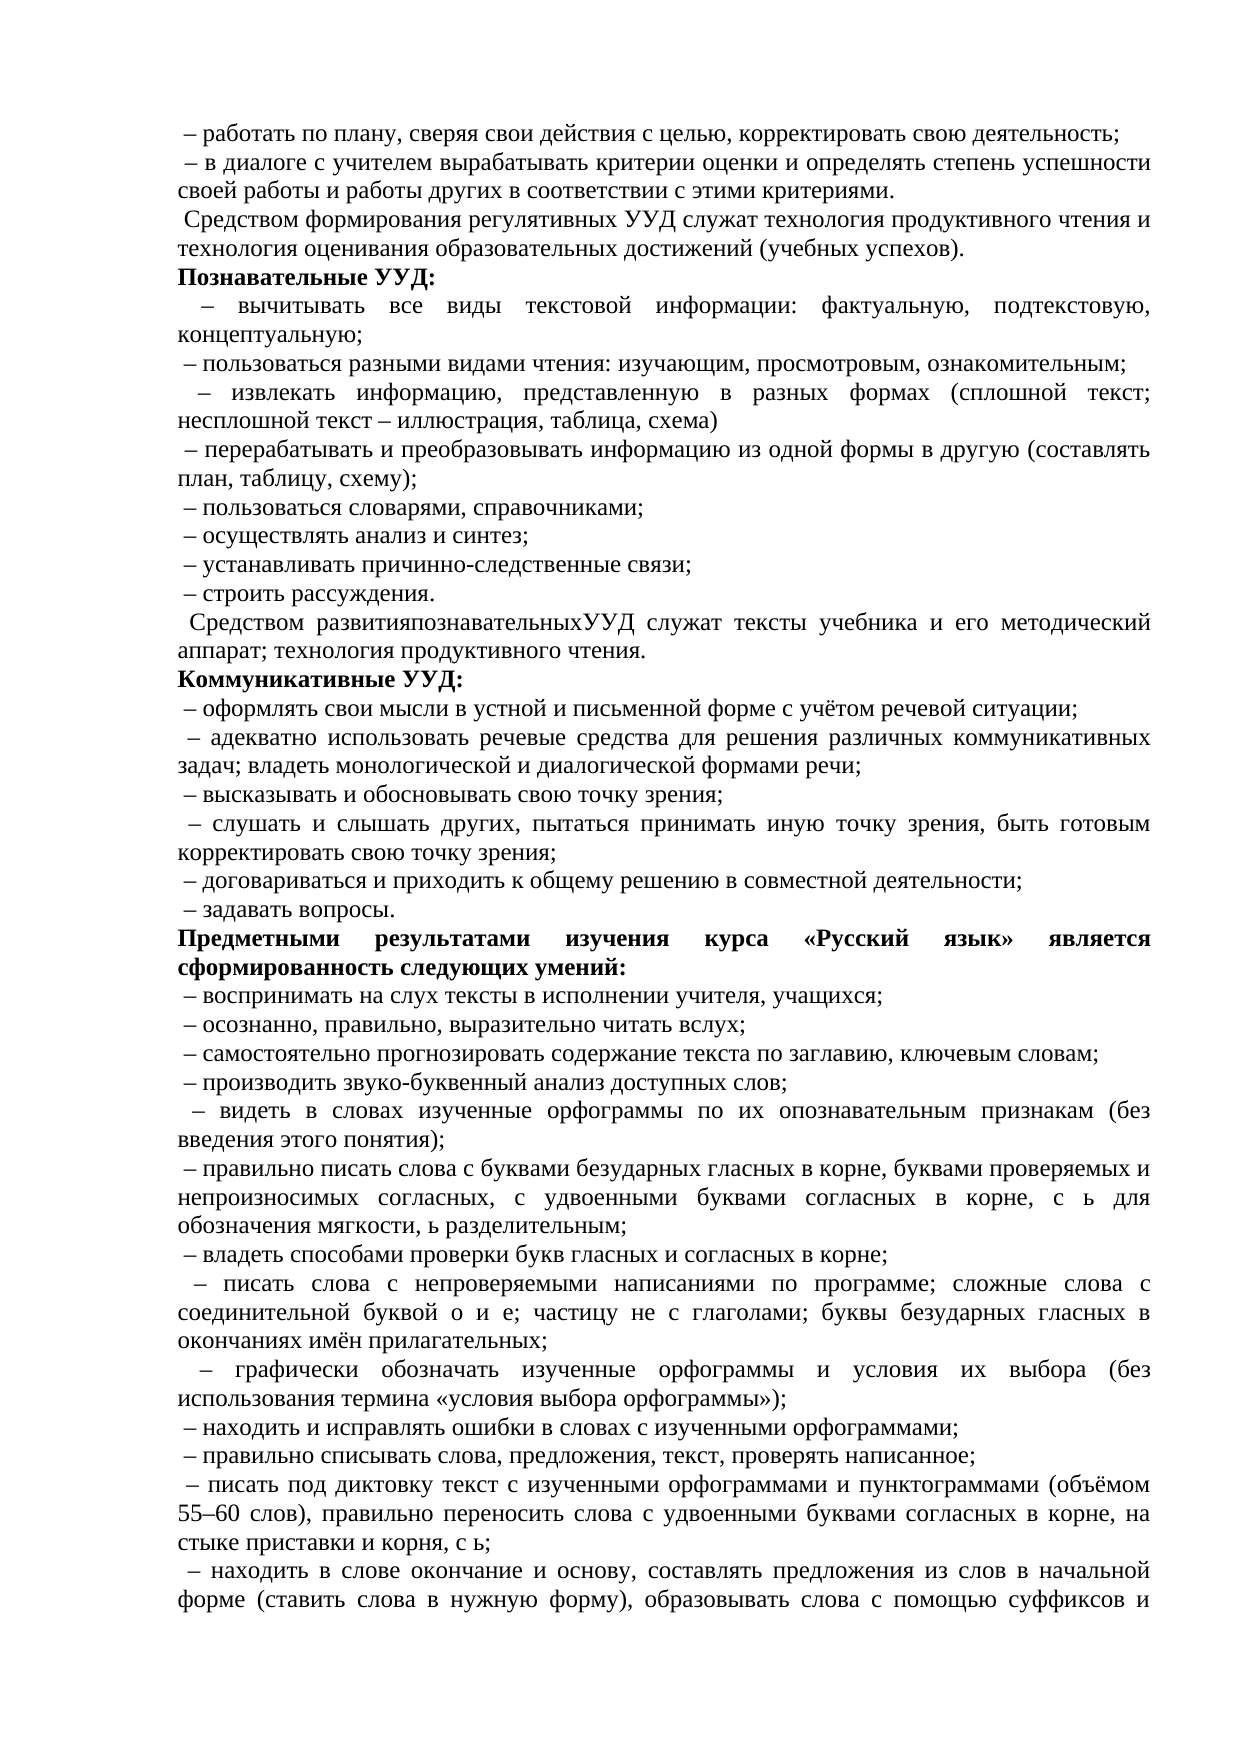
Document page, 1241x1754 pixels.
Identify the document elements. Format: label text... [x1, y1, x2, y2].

text – вычитывать все виды текстовой информации: фактуальную, подтекстовую, концептуальную; [177, 291, 1152, 348]
text Познавательные УУД: [177, 262, 1152, 291]
text – перерабатывать и преобразовывать информацию из одной формы в другую (составлять план, таблицу, схему); [177, 434, 1152, 492]
text – видеть в словах изученные орфограммы по их опознавательным признакам (без введения этого понятия); [177, 1096, 1152, 1153]
text – осознанно, правильно, выразительно читать вслух; [177, 1009, 1152, 1038]
text – осуществлять анализ и синтез; [177, 521, 1152, 549]
text – производить звуко-буквенный анализ доступных слов; [177, 1067, 1152, 1096]
text – высказывать и обосновывать свою точку зрения; [177, 779, 1152, 808]
text – адекватно использовать речевые средства для решения различных коммуникативных задач; владеть монологической и диалогической формами речи; [177, 722, 1152, 779]
text – писать под диктовку текст с изученными орфограммами и пунктограммами (объёмом 55–60 слов), правильно переносить слова с удвоенными буквами согласных в корне, на стыке приставки и корня, с ь; [177, 1469, 1152, 1556]
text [177, 1556, 1152, 1613]
text – графически обозначать изученные орфограммы и условия их выбора (без использования термина «условия выбора орфограммы»); [177, 1354, 1152, 1412]
text – самостоятельно прогнозировать содержание текста по заглавию, ключевым словам; [177, 1038, 1152, 1067]
text – работать по плану, сверяя свои действия с целью, корректировать свою деятельность; [177, 118, 1152, 147]
text – пользоваться словарями, справочниками; [177, 492, 1152, 521]
text – договариваться и приходить к общему решению в совместной деятельности; [177, 866, 1152, 894]
text – извлекать информацию, представленную в разных формах (сплошной текст; несплошной текст – иллюстрация, таблица, схема) [177, 377, 1152, 434]
text – правильно писать слова с буквами безударных гласных в корне, буквами проверяемых и непроизносимых согласных, с удвоенными буквами согласных в корне, с ь для обозначения мягкости, ь разделительным; [177, 1153, 1152, 1239]
text – находить и исправлять ошибки в словах с изученными орфограммами; [177, 1412, 1152, 1441]
text – писать слова с непроверяемыми написаниями по программе; сложные слова с соединительной буквой о и е; частицу не с глаголами; буквы безударных гласных в окончаниях имён прилагательных; [177, 1268, 1152, 1354]
text – правильно списывать слова, предложения, текст, проверять написанное; [177, 1441, 1152, 1469]
text Коммуникативные УУД: [177, 664, 1152, 693]
text – устанавливать причинно-следственные связи; [177, 549, 1152, 578]
text – оформлять свои мысли в устной и письменной форме с учётом речевой ситуации; [177, 693, 1152, 722]
text – владеть способами проверки букв гласных и согласных в корне; [177, 1239, 1152, 1268]
text Предметными результатами изучения курса «Русский язык» является сформированность следующих умений: [177, 923, 1152, 981]
text – задавать вопросы. [177, 894, 1152, 923]
text – в диалоге с учителем вырабатывать критерии оценки и определять степень успешности своей работы и работы других в соответствии с этими критериями. [177, 147, 1152, 204]
text Средством формирования регулятивных УУД служат технология продуктивного чтения и технология оценивания образовательных достижений (учебных успехов). [177, 204, 1152, 262]
text – строить рассуждения. [177, 578, 1152, 607]
text – воспринимать на слух тексты в исполнении учителя, учащихся; [177, 981, 1152, 1009]
text – слушать и слышать других, пытаться принимать иную точку зрения, быть готовым корректировать свою точку зрения; [177, 808, 1152, 866]
text Средством развитияпознавательныхУУД служат тексты учебника и его методический аппарат; технология продуктивного чтения. [177, 607, 1152, 664]
text – пользоваться разными видами чтения: изучающим, просмотровым, ознакомительным; [177, 348, 1152, 377]
